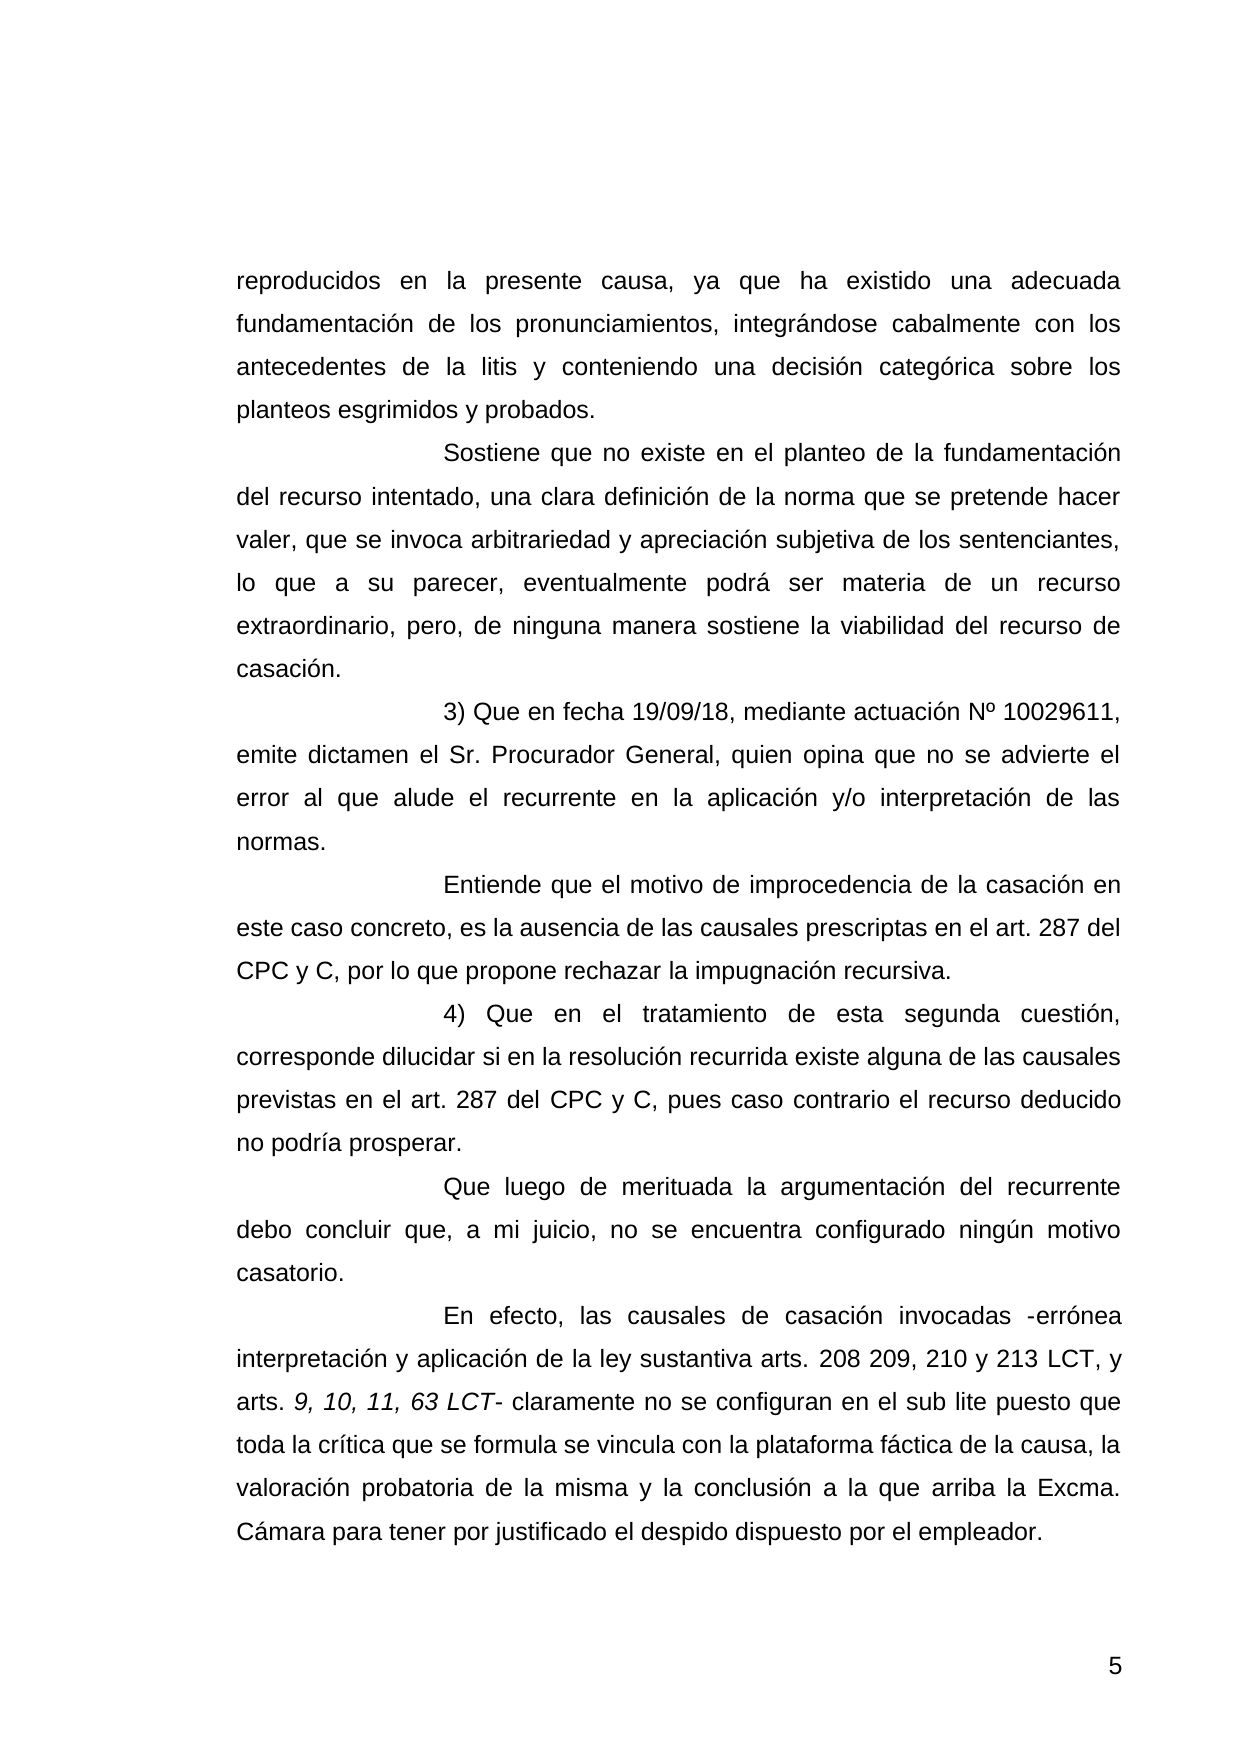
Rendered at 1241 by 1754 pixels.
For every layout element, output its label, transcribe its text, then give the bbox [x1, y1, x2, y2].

text Que luego de merituada la argumentación del recurrente debo concluir que, a mi juicio, no se encuentra configurado ningún motivo casatorio. [236, 1171, 1122, 1286]
text Entiende que el motivo de improcedencia de la casación en este caso concreto, es la ausencia de las causales prescriptas en el art. 287 del CPC y C, por lo que propone rechazar la impugnación recursiva. [236, 869, 1122, 984]
text 3) Que en fecha 19/09/18, mediante actuación Nº 10029611, emite dictamen el Sr. Procurador General, quien opina que no se advierte el error al que alude el recurrente en la aplicación y/o interpretación de las normas. [236, 697, 1122, 855]
text En efecto, las causales de casación invocadas -errónea interpretación y aplicación de la ley sustantiva arts. 208 209, 210 y 213 LCT, y arts. 9, 10, 11, 63 LCT- claramente no se configuran en el sub lite puesto que toda la crítica que se formula se vincula con la plataforma fáctica de la causa, la valoración probatoria de la misma y la conclusión a la que arriba la Excma. Cámara para tener por justificado el despido dispuesto por el empleador. [236, 1301, 1122, 1545]
text Sostiene que no existe en el planteo de la fundamentación del recurso intentado, una clara definición de la norma que se pretende hacer valer, que se invoca arbitrariedad y apreciación subjetiva de los sentenciantes, lo que a su parecer, eventualmente podrá ser materia de un recurso extraordinario, pero, de ninguna manera sostiene la viabilidad del recurso de casación. [236, 438, 1122, 683]
text 4) Que en el tratamiento de esta segunda cuestión, corresponde dilucidar si en la resolución recurrida existe alguna de las causales previstas en el art. 287 del CPC y C, pues caso contrario el recurso deducido no podría prosperar. [236, 999, 1122, 1157]
